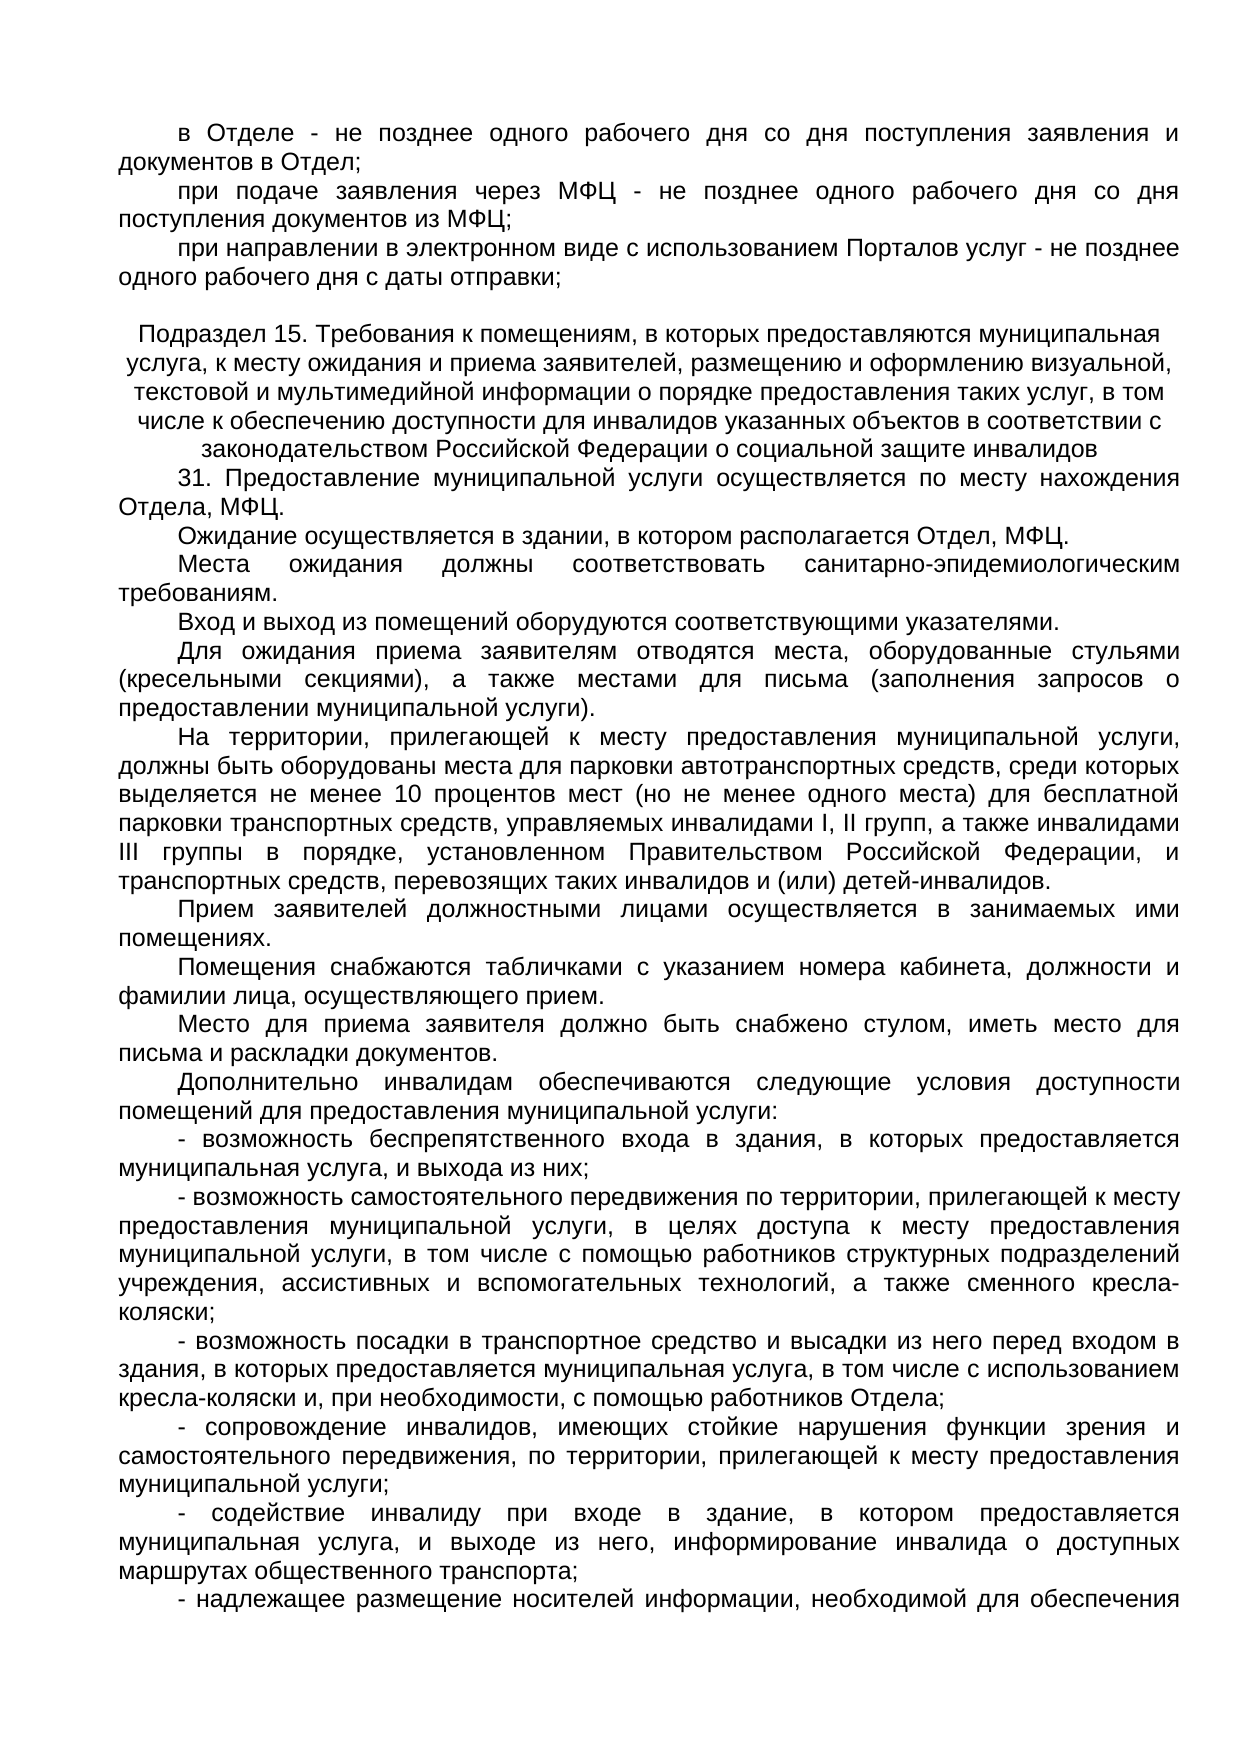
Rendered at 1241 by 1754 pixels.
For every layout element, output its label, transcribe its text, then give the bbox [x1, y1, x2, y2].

text - возможность беспрепятственного входа в здания, в которых предоставляется муниципальная услуга, и выхода из них; [118, 1124, 1181, 1182]
text Помещения снабжаются табличками с указанием номера кабинета, должности и фамилии лица, осуществляющего прием. [118, 952, 1181, 1009]
text Места ожидания должны соответствовать санитарно-эпидемиологическим требованиям. [118, 549, 1181, 607]
text в Отделе - не позднее одного рабочего дня со дня поступления заявления и документов в Отдел; [118, 118, 1181, 176]
text - содействие инвалиду при входе в здание, в котором предоставляется муниципальная услуга, и выходе из него, информирование инвалида о доступных маршрутах общественного транспорта; [118, 1498, 1181, 1584]
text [118, 1584, 1181, 1613]
text Ожидание осуществляется в здании, в котором располагается Отдел, МФЦ. [118, 521, 1181, 549]
text при направлении в электронном виде с использованием Порталов услуг - не позднее одного рабочего дня с даты отправки; [118, 233, 1181, 291]
text Вход и выход из помещений оборудуются соответствующими указателями. [118, 607, 1181, 636]
text Для ожидания приема заявителям отводятся места, оборудованные стульями (кресельными секциями), а также местами для письма (заполнения запросов о предоставлении муниципальной услуги). [118, 636, 1181, 722]
text Место для приема заявителя должно быть снабжено стулом, иметь место для письма и раскладки документов. [118, 1009, 1181, 1067]
text 31. Предоставление муниципальной услуги осуществляется по месту нахождения Отдела, МФЦ. [118, 463, 1181, 521]
text Подраздел 15. Требования к помещениям, в которых предоставляются муниципальная услуга, к месту ожидания и приема заявителей, размещению и оформлению визуальной, текстовой и мультимедийной информации о порядке предоставления таких услуг, в том числе к обеспечению доступности для инвалидов указанных объектов в соответствии с законодательством Российской Федерации о социальной защите инвалидов [118, 319, 1181, 463]
text Дополнительно инвалидам обеспечиваются следующие условия доступности помещений для предоставления муниципальной услуги: [118, 1067, 1181, 1124]
text - возможность посадки в транспортное средство и высадки из него перед входом в здания, в которых предоставляется муниципальная услуга, в том числе с использованием кресла-коляски и, при необходимости, с помощью работников Отдела; [118, 1326, 1181, 1412]
text - сопровождение инвалидов, имеющих стойкие нарушения функции зрения и самостоятельного передвижения, по территории, прилегающей к месту предоставления муниципальной услуги; [118, 1412, 1181, 1498]
text при подаче заявления через МФЦ - не позднее одного рабочего дня со дня поступления документов из МФЦ; [118, 176, 1181, 233]
text - возможность самостоятельного передвижения по территории, прилегающей к месту предоставления муниципальной услуги, в целях доступа к месту предоставления муниципальной услуги, в том числе с помощью работников структурных подразделений учреждения, ассистивных и вспомогательных технологий, а также сменного кресла-коляски; [118, 1182, 1181, 1326]
text На территории, прилегающей к месту предоставления муниципальной услуги, должны быть оборудованы места для парковки автотранспортных средств, среди которых выделяется не менее 10 процентов мест (но не менее одного места) для бесплатной парковки транспортных средств, управляемых инвалидами I, II групп, а также инвалидами III группы в порядке, установленном Правительством Российской Федерации, и транспортных средств, перевозящих таких инвалидов и (или) детей-инвалидов. [118, 722, 1181, 894]
text Прием заявителей должностными лицами осуществляется в занимаемых ими помещениях. [118, 894, 1181, 952]
